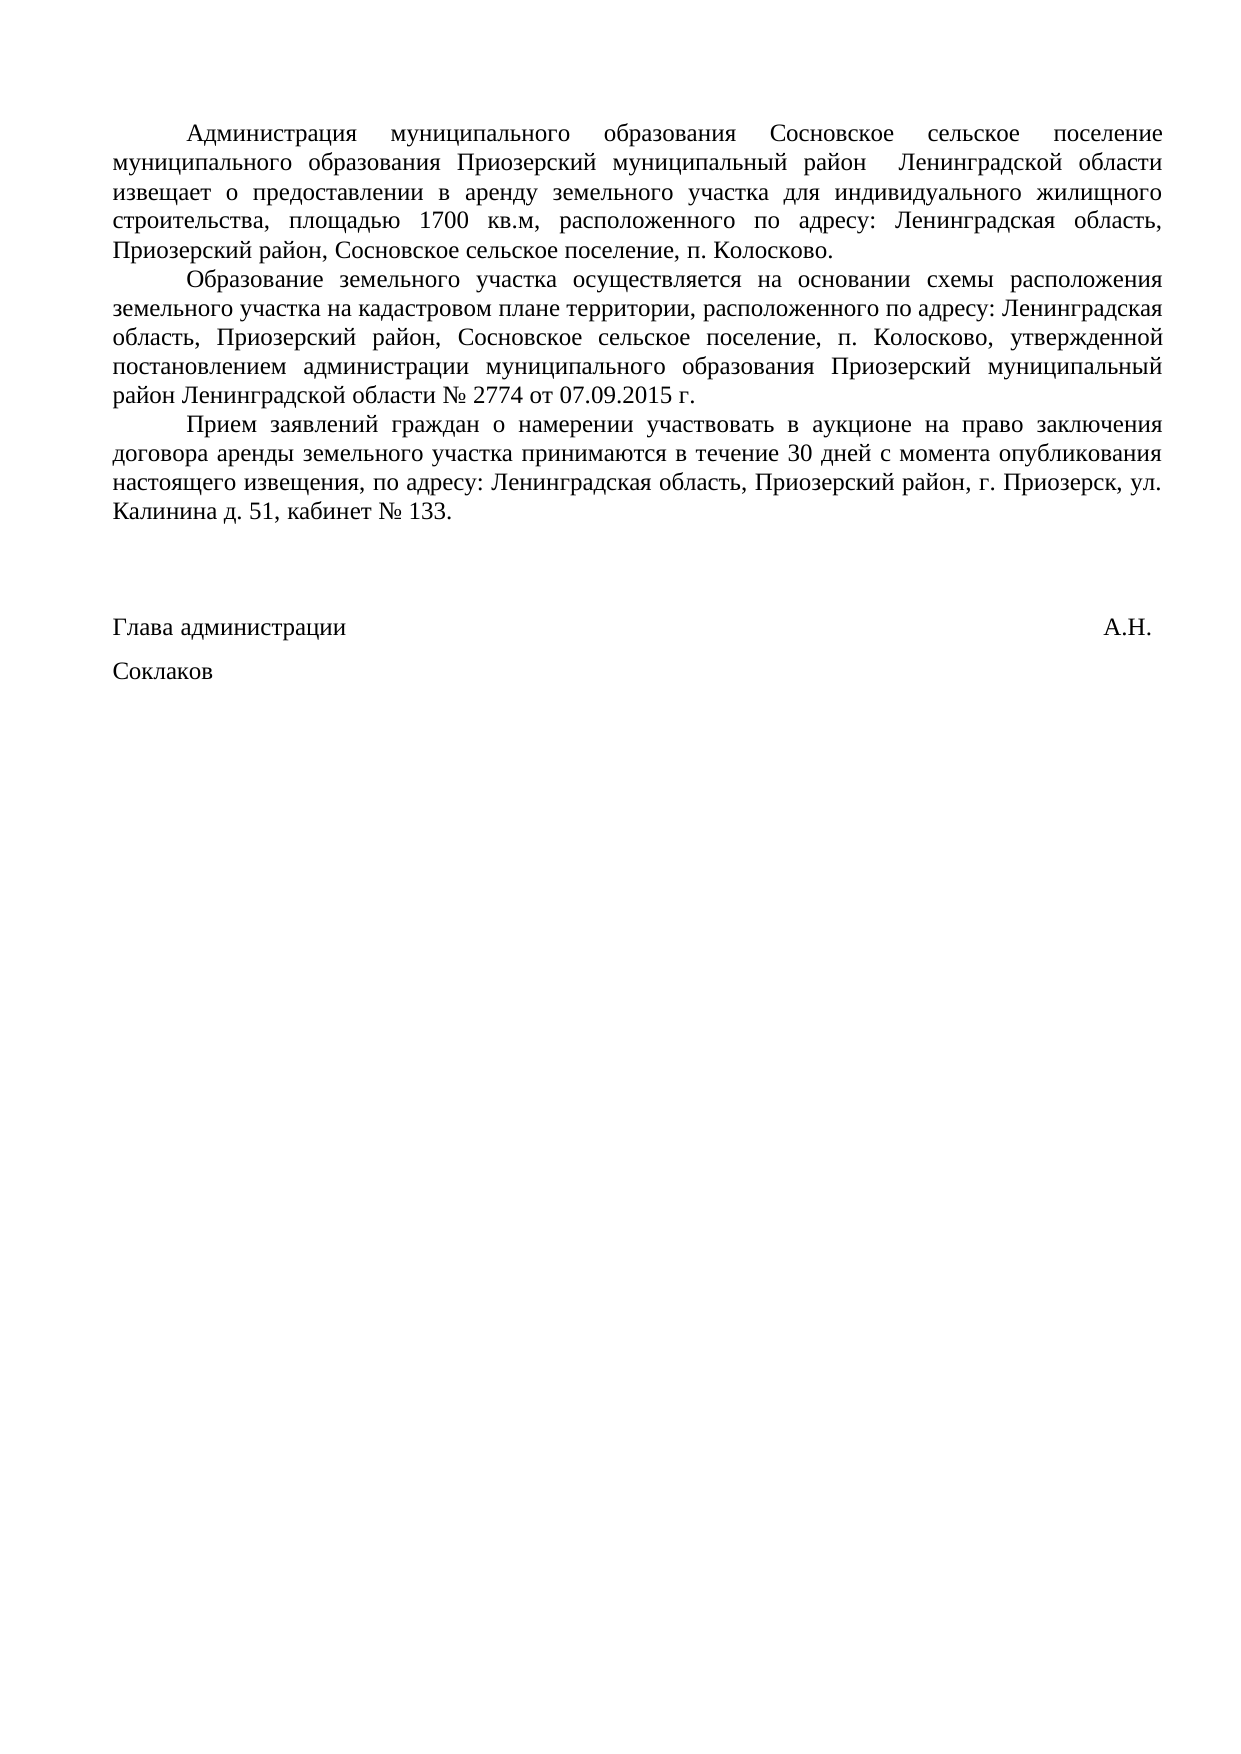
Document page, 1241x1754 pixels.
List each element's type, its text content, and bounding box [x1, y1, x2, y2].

text Глава администрации А.Н. Соклаков [112, 612, 1163, 685]
list Администрация муниципального образования Сосновское сельское поселение муниципального образования Приозерский муниципальный район Ленинградской области извещает о предоставлении в аренду земельного участка для индивидуального жилищного строительства, площадью 1700 кв.м, расположенного по адресу: Ленинградская область, Приозерский район, Сосновское сельское поселение, п. Колосково. [112, 118, 1163, 263]
list Образование земельного участка осуществляется на основании схемы расположения земельного участка на кадастровом плане территории, расположенного по адресу: Ленинградская область, Приозерский район, Сосновское сельское поселение, п. Колосково, утвержденной постановлением администрации муниципального образования Приозерский муниципальный район Ленинградской области № 2774 от 07.09.2015 г. [112, 263, 1163, 409]
text Прием заявлений граждан о намерении участвовать в аукционе на право заключения договора аренды земельного участка принимаются в течение 30 дней с момента опубликования настоящего извещения, по адресу: Ленинградская область, Приозерский район, г. Приозерск, ул. Калинина д. 51, кабинет № 133. [112, 409, 1163, 525]
